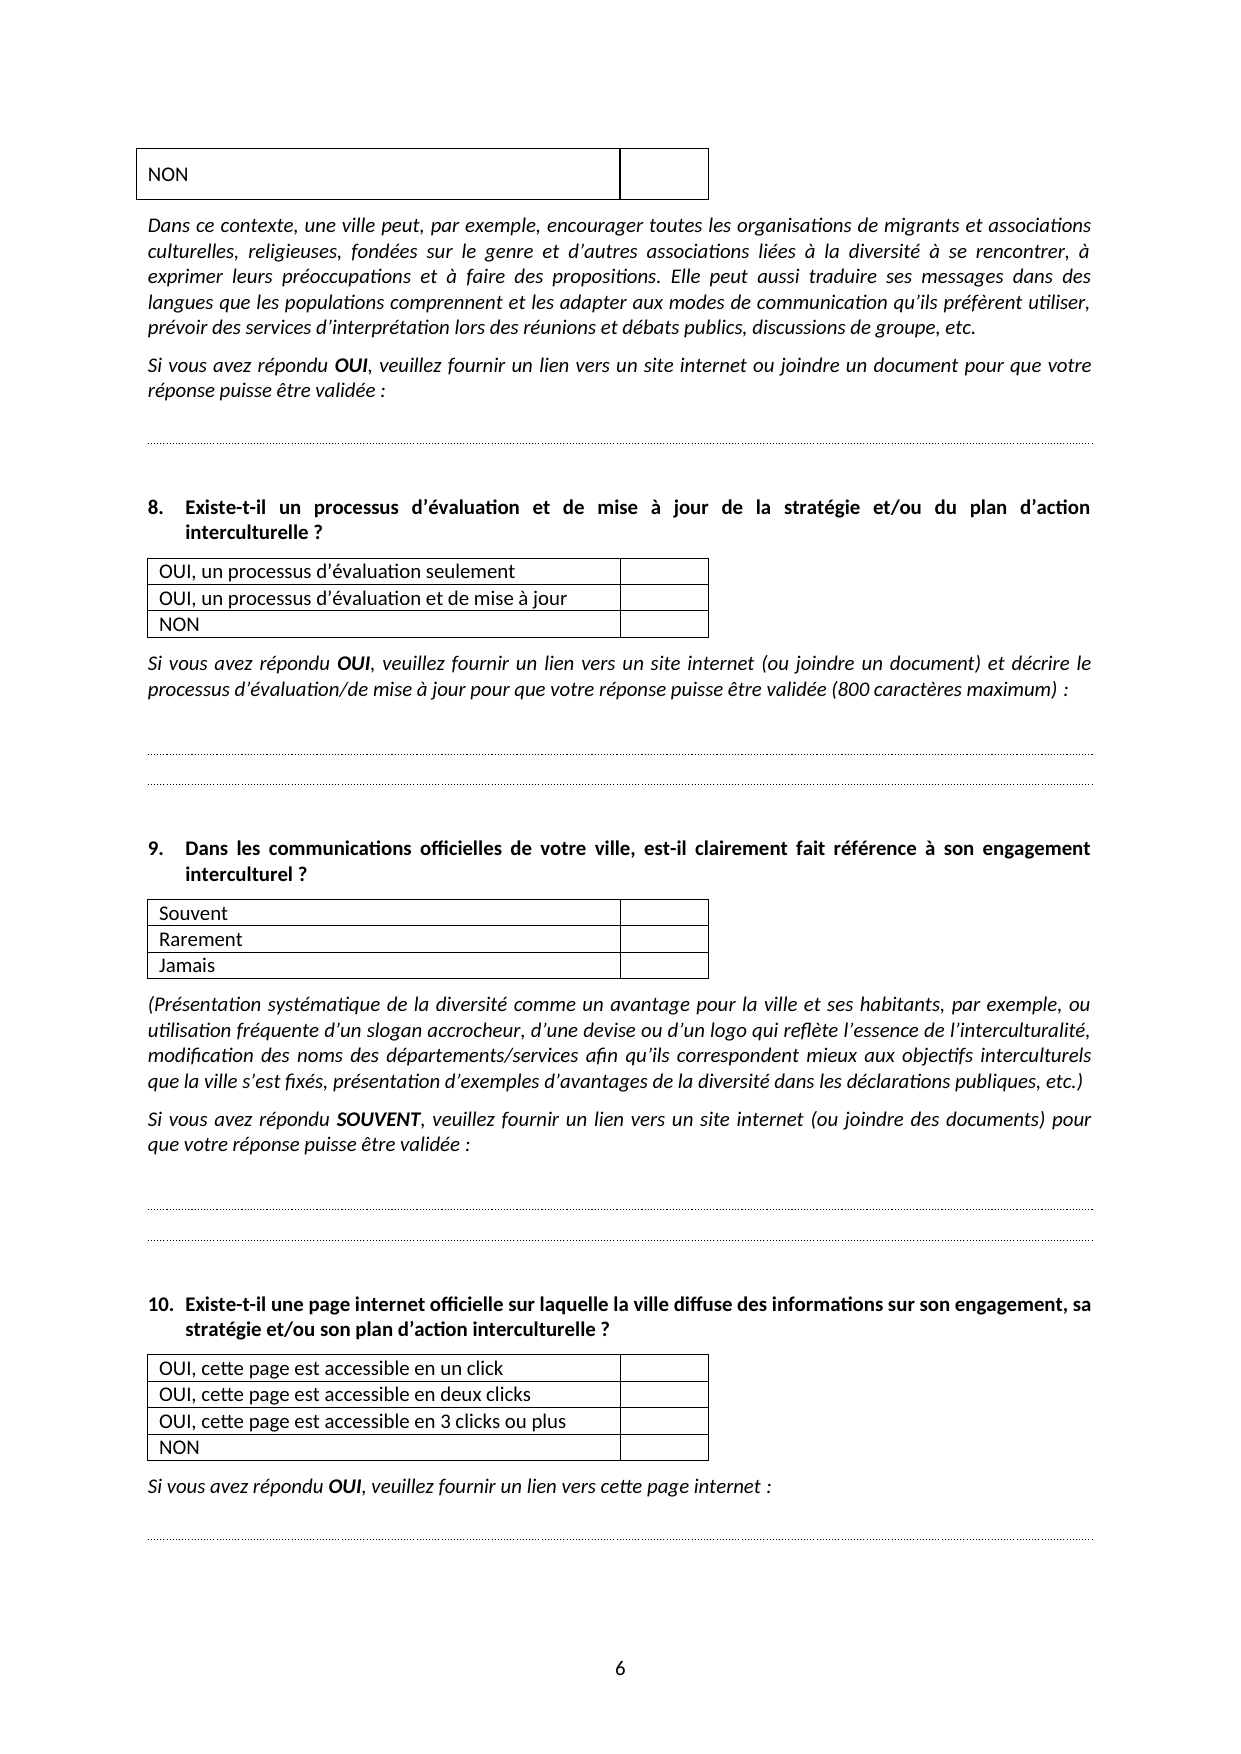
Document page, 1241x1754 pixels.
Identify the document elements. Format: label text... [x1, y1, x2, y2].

text Dans les communications officielles de votre ville, est-il clairement fait référence à son engagement interculturel ? [148, 835, 1093, 886]
table_cell [621, 953, 708, 978]
text (Présentation systématique de la diversité comme un avantage pour la ville et ses habitants, par exemple, ou utilisation fréquente d’un slogan accrocheur, d’une devise ou d’un logo qui reflète l’essence de l’interculturalité, modification des noms des départements/services afin qu’ils correspondent mieux aux objectifs interculturels que la ville s’est fixés, présentation d’exemples d’avantages de la diversité dans les déclarations publiques, etc.) [148, 992, 1093, 1093]
table_cell Jamais [148, 953, 620, 978]
text Si vous avez répondu OUI, veuillez fournir un lien vers un site internet (ou joindre un document) et décrire le processus d’évaluation/de mise à jour pour que votre réponse puisse être validée (800 caractères maximum) : [148, 650, 1093, 701]
table_header OUI, cette page est accessible en un click [148, 1355, 620, 1381]
table_cell [621, 1408, 708, 1433]
text Dans ce contexte, une ville peut, par exemple, encourager toutes les organisations de migrants et associations culturelles, religieuses, fondées sur le genre et d’autres associations liées à la diversité à se rencontrer, à exprimer leurs préoccupations et à faire des propositions. Elle peut aussi traduire ses messages dans des langues que les populations comprennent et les adapter aux modes de communication qu’ils préfèrent utiliser, prévoir des services d’interprétation lors des réunions et débats publics, discussions de groupe, etc. [148, 213, 1093, 340]
text Existe-t-il un processus d’évaluation et de mise à jour de la stratégie et/ou du plan d’action interculturelle ? [148, 494, 1093, 545]
table_cell NON [137, 149, 619, 199]
table_cell NON [148, 1435, 620, 1460]
table_header OUI, un processus d’évaluation seulement [148, 559, 620, 584]
text Si vous avez répondu OUI, veuillez fournir un lien vers cette page internet : [148, 1473, 1093, 1499]
table_cell NON [148, 611, 620, 637]
table_cell [621, 1382, 708, 1407]
table_header Souvent [148, 900, 620, 925]
table_header [621, 1355, 708, 1381]
table_cell OUI, cette page est accessible en deux clicks [148, 1382, 620, 1407]
table_cell [621, 926, 708, 952]
text Si vous avez répondu SOUVENT, veuillez fournir un lien vers un site internet (ou joindre des documents) pour que votre réponse puisse être validée : [148, 1106, 1093, 1157]
table_cell [621, 585, 708, 610]
table_cell OUI, un processus d’évaluation et de mise à jour [148, 585, 620, 610]
table_cell OUI, cette page est accessible en 3 clicks ou plus [148, 1408, 620, 1433]
text Existe-t-il une page internet officielle sur laquelle la ville diffuse des informations sur son engagement, sa stratégie et/ou son plan d’action interculturelle ? [148, 1291, 1093, 1342]
text Si vous avez répondu OUI, veuillez fournir un lien vers un site internet ou joindre un document pour que votre réponse puisse être validée : [148, 352, 1093, 403]
table_header [621, 559, 708, 584]
table_cell [621, 1435, 708, 1460]
table_cell [621, 611, 708, 637]
table_cell Rarement [148, 926, 620, 952]
table_header [621, 900, 708, 925]
table_cell [621, 149, 708, 199]
